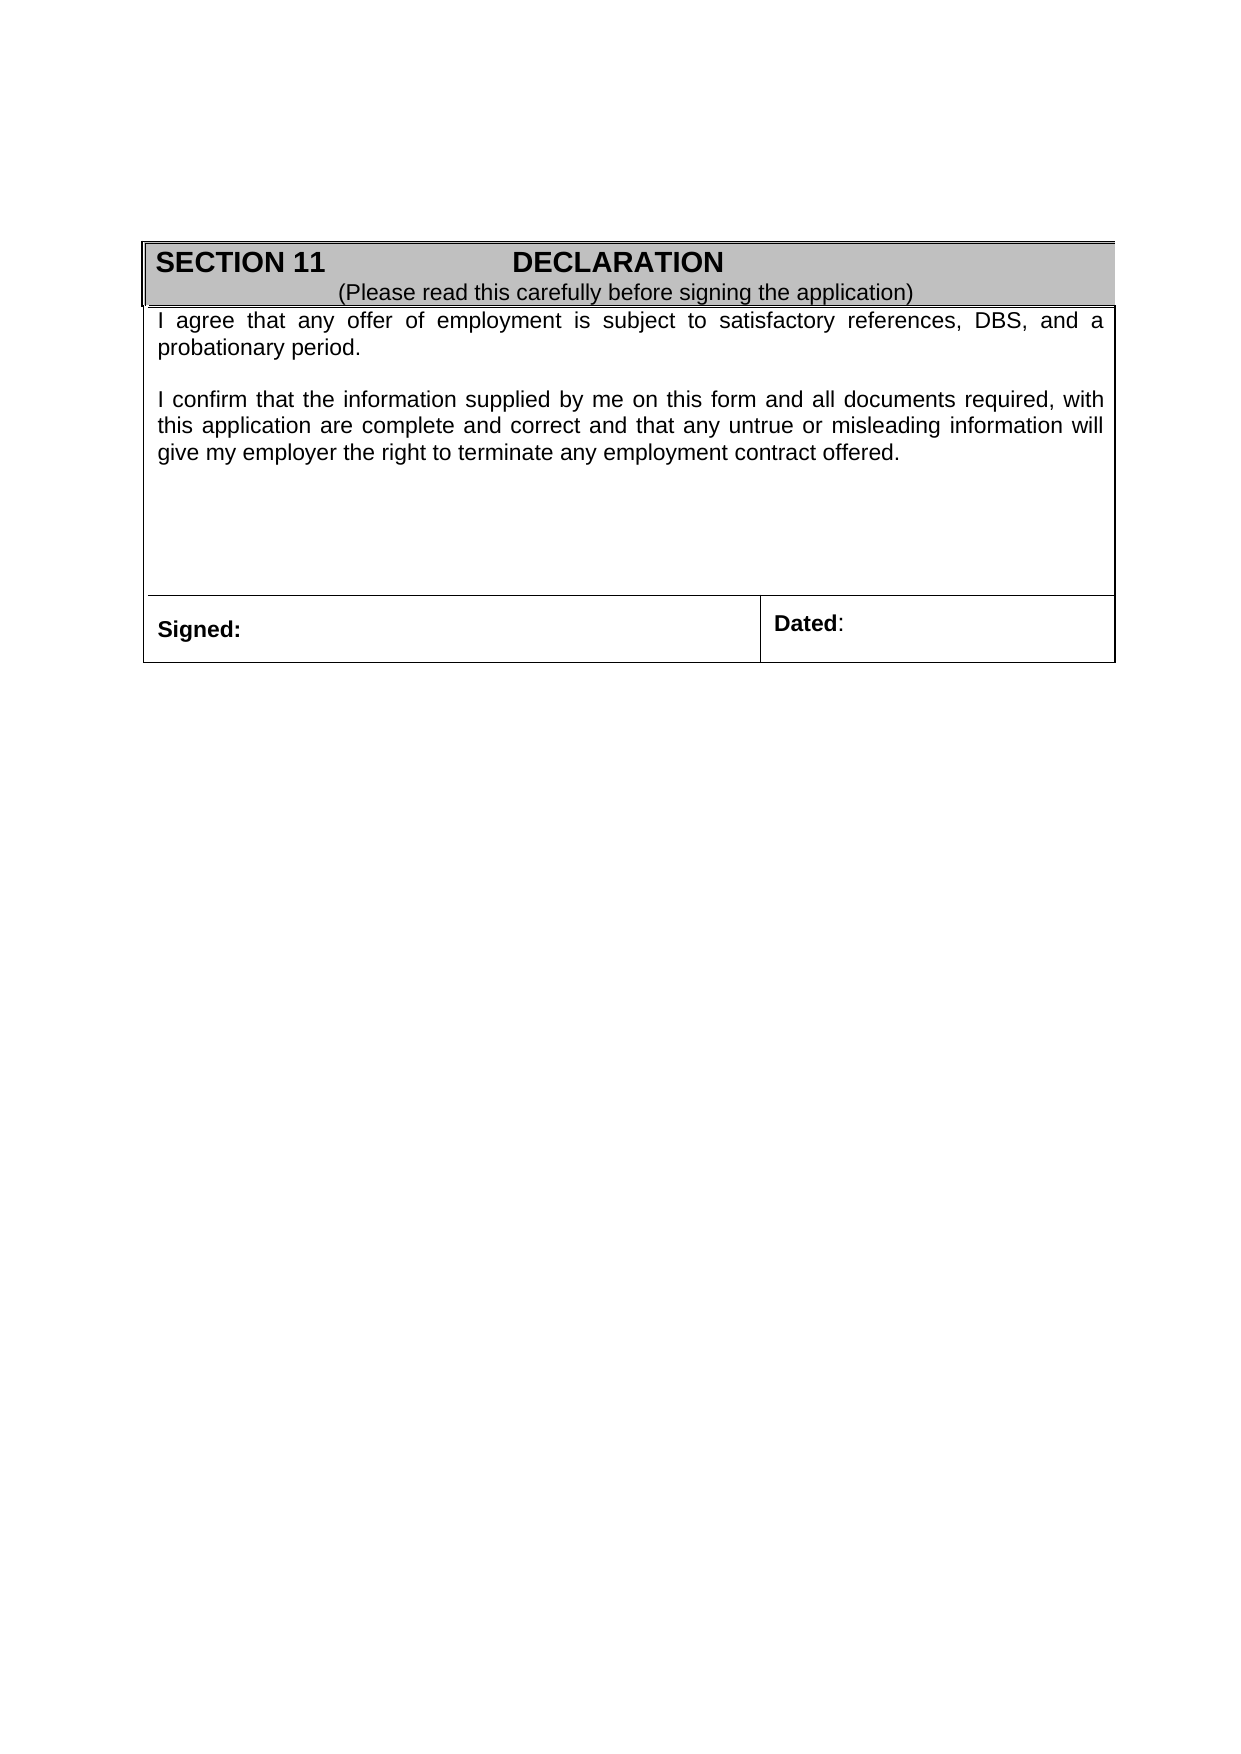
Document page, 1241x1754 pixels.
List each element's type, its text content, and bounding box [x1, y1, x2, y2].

table_header SECTION 11 DECLARATION (Please read this carefully before signing the application) [146, 244, 1115, 305]
table_cell I agree that any offer of employment is subject to satisfactory references, DBS, and a probationary period. I confirm that the information supplied by me on this form and all documents required, with this application are complete and correct and that any untrue or misleading information will give my employer the right to terminate any employment contract offered. [144, 305, 1114, 594]
table_cell Signed: [144, 595, 760, 662]
table_cell Dated: [761, 596, 1114, 662]
